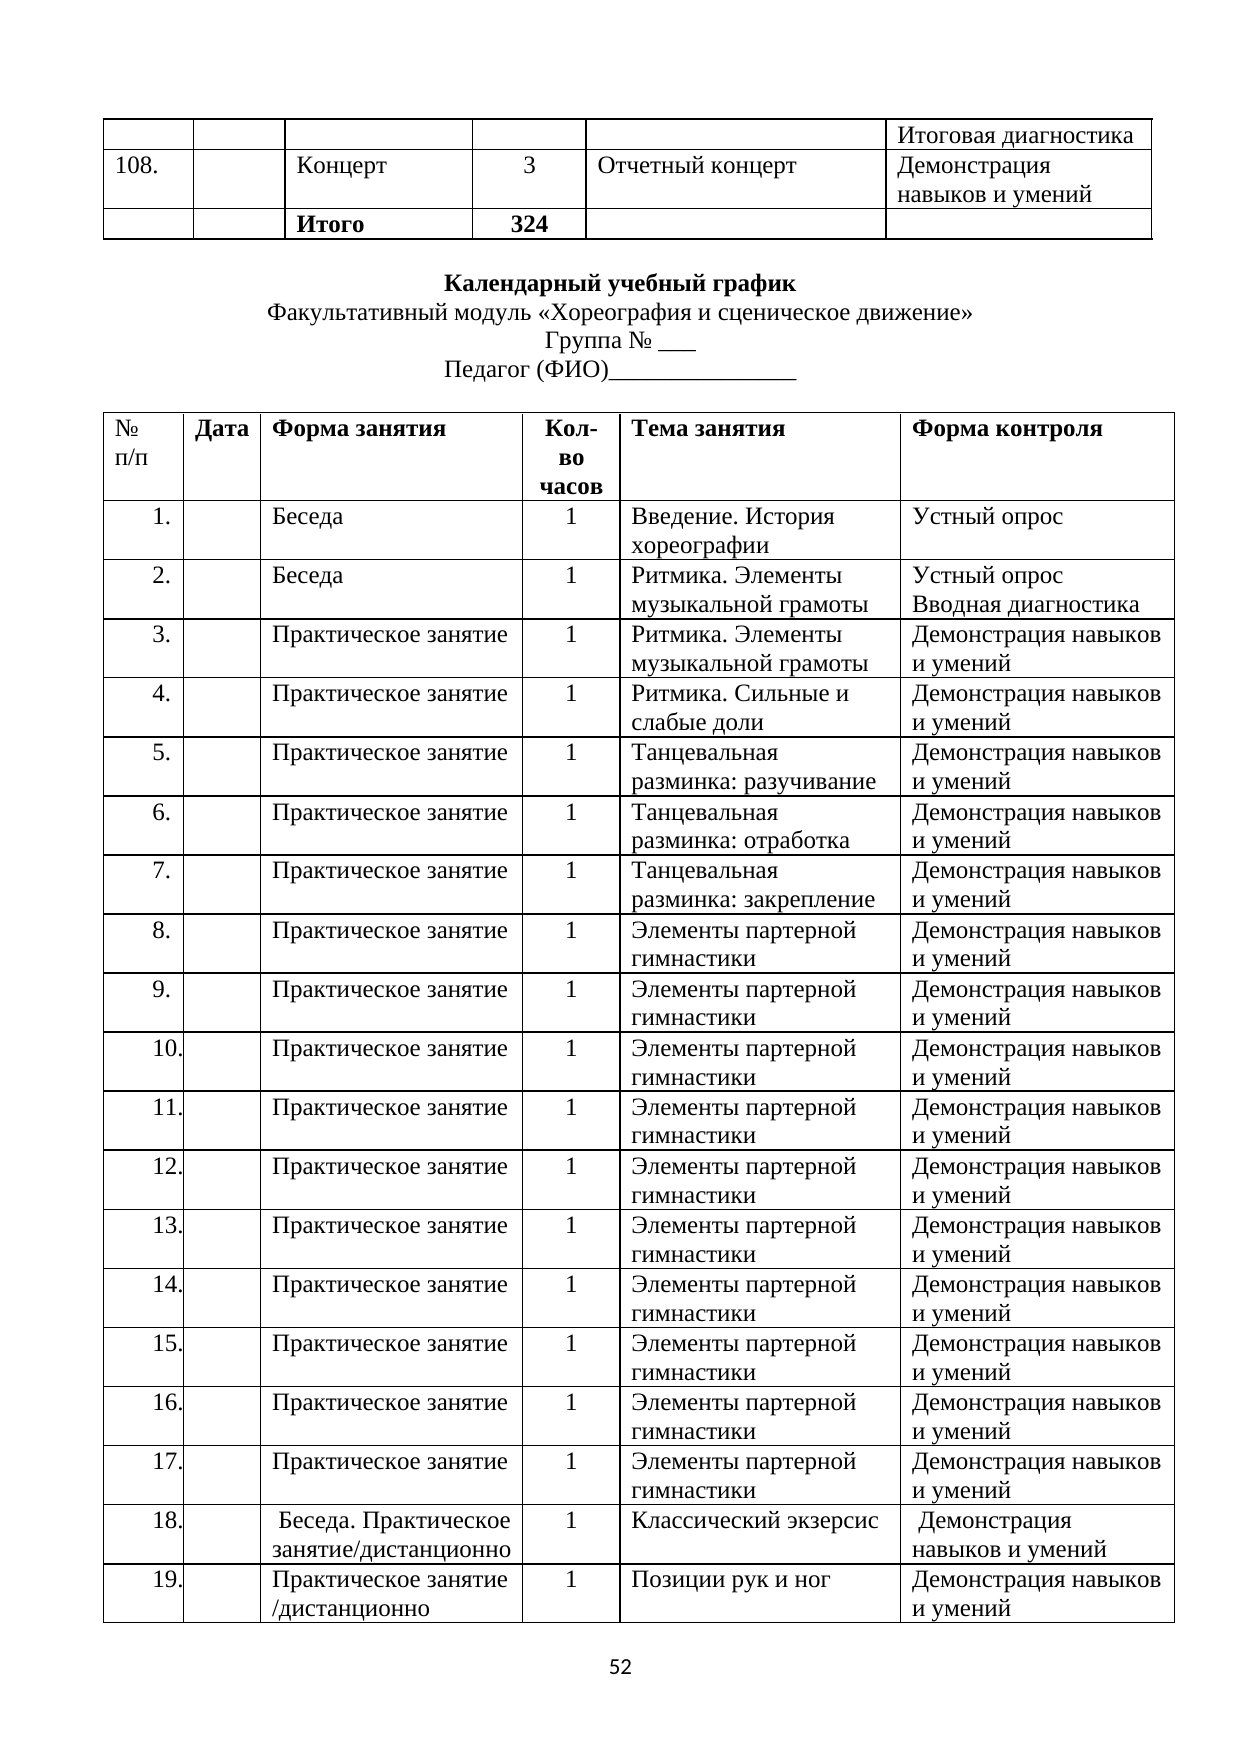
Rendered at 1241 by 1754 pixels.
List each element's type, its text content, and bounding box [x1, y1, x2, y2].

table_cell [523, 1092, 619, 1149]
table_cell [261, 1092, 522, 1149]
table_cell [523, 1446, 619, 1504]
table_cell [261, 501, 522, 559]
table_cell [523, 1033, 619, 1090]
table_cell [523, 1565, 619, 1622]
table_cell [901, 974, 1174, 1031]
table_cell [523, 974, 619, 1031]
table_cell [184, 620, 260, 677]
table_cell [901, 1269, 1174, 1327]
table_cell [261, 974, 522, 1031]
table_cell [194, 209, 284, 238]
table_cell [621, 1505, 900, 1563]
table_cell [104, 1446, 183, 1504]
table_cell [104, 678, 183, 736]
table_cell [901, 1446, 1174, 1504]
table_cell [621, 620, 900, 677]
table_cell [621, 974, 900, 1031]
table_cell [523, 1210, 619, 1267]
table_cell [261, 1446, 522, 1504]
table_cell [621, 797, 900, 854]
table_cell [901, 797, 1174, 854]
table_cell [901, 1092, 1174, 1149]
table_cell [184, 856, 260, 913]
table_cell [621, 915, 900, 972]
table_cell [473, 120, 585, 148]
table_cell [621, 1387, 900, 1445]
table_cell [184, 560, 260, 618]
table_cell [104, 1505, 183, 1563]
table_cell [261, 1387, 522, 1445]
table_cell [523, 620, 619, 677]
text Группа № ___ [118, 326, 1122, 354]
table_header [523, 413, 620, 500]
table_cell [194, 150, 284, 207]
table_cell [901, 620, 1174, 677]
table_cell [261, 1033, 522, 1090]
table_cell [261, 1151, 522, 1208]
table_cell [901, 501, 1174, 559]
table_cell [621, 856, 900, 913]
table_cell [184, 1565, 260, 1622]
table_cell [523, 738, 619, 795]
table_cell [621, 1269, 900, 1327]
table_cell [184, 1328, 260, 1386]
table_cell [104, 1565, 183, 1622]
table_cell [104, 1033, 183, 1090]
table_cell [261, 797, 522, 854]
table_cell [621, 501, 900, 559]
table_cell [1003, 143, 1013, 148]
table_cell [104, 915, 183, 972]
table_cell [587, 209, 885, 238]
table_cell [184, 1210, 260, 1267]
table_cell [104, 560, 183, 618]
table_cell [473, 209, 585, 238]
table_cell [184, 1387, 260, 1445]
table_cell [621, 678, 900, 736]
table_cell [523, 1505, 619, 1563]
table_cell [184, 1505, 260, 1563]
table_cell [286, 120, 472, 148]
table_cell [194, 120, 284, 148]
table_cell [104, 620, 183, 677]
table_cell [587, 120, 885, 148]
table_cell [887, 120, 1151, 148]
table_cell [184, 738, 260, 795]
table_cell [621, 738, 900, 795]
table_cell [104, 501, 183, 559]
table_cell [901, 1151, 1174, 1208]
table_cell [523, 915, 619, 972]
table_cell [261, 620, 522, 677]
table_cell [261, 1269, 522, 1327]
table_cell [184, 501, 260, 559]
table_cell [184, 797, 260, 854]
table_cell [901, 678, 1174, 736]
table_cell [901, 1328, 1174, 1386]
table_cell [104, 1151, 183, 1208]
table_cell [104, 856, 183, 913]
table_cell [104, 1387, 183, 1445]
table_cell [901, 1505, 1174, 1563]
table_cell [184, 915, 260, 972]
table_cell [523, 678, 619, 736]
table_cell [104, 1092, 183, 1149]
text Педагог (ФИО)_______________ [118, 354, 1122, 383]
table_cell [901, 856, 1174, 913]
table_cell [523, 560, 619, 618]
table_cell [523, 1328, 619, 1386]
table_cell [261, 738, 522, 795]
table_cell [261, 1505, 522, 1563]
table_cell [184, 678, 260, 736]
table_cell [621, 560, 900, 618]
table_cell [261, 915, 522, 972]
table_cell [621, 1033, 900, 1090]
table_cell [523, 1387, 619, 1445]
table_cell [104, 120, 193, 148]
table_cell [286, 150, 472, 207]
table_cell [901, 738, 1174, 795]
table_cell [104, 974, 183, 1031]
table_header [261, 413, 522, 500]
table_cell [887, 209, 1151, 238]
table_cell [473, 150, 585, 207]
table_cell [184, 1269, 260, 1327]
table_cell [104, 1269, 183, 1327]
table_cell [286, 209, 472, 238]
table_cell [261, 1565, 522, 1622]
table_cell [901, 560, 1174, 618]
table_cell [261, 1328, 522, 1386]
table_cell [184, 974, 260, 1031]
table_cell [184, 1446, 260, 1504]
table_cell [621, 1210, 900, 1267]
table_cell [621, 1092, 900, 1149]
text Факультативный модуль «Хореография и сценическое движение» [118, 297, 1122, 326]
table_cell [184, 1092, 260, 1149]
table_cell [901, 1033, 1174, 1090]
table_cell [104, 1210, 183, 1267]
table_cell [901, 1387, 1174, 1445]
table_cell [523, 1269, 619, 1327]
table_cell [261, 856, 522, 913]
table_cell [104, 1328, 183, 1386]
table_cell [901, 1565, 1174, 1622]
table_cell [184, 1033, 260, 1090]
text Календарный учебный график [118, 268, 1122, 297]
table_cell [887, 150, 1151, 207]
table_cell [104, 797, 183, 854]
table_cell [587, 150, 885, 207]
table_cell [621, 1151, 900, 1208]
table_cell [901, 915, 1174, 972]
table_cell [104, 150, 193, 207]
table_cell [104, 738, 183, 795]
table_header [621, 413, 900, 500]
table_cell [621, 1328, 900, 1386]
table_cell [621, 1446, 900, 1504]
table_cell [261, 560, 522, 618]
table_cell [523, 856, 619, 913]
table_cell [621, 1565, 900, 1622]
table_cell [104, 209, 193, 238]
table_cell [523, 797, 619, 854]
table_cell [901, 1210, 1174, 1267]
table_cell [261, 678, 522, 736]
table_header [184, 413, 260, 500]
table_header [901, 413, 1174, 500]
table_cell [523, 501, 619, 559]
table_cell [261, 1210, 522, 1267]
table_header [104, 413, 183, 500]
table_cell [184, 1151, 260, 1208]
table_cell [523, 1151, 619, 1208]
